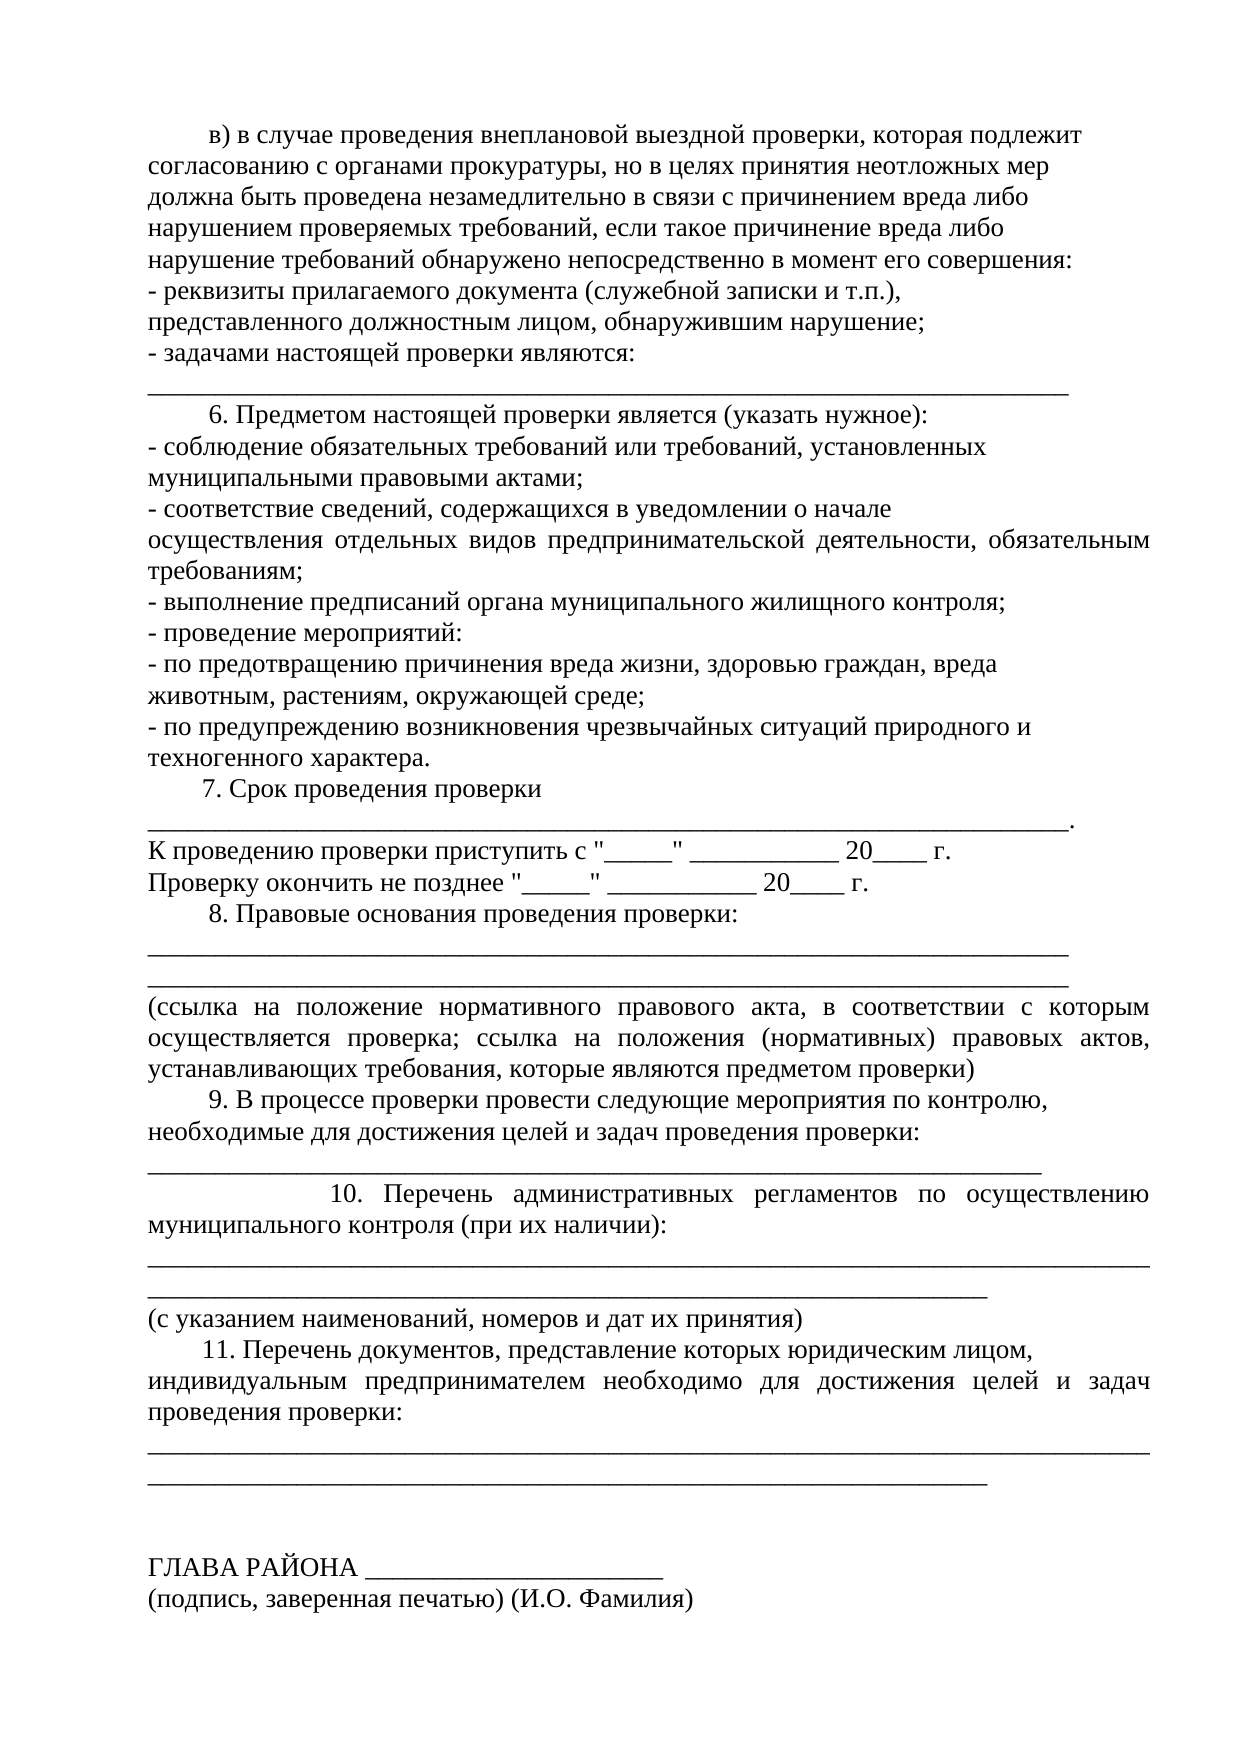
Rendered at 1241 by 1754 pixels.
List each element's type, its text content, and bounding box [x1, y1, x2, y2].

text нарушение требований обнаружено непосредственно в момент его совершения: [148, 243, 1152, 274]
text 9. В процессе проверки провести следующие мероприятия по контролю, [148, 1084, 1152, 1115]
text животным, растениям, окружающей среде; [148, 679, 1152, 710]
text согласованию с органами прокуратуры, но в целях принятия неотложных мер [148, 149, 1152, 180]
text индивидуальным предпринимателем необходимо для достижения целей и задач проведения проверки: [148, 1364, 1152, 1426]
text 8. Правовые основания проведения проверки: ____________________________________________________________________ [148, 897, 1152, 959]
text ГЛАВА РАЙОНА ______________________ [148, 1551, 1152, 1582]
text - задачами настоящей проверки являются: [148, 336, 1152, 367]
text нарушением проверяемых требований, если такое причинение вреда либо [148, 212, 1152, 243]
text - соответствие сведений, содержащихся в уведомлении о начале [148, 492, 1152, 523]
text осуществления отдельных видов предпринимательской деятельности, обязательным требованиям; [148, 523, 1152, 585]
text 11. Перечень документов, представление которых юридическим лицом, [148, 1333, 1152, 1364]
text ________________________________________________________________________________________________________________________________________ [148, 1426, 1152, 1488]
text (подпись, заверенная печатью) (И.О. Фамилия) [148, 1582, 1152, 1613]
text - по предотвращению причинения вреда жизни, здоровью граждан, вреда [148, 648, 1152, 679]
text - выполнение предписаний органа муниципального жилищного контроля; [148, 585, 1152, 616]
text необходимые для достижения целей и задач проведения проверки: [148, 1115, 1152, 1146]
text - проведение мероприятий: [148, 616, 1152, 648]
text ____________________________________________________________________ [148, 959, 1152, 990]
text ____________________________________________________________________ [148, 367, 1152, 398]
text муниципальными правовыми актами; [148, 461, 1152, 492]
text 6. Предметом настоящей проверки является (указать нужное): [148, 398, 1152, 429]
text представленного должностным лицом, обнаружившим нарушение; [148, 305, 1152, 336]
text - реквизиты прилагаемого документа (служебной записки и т.п.), [148, 274, 1152, 305]
text в) в случае проведения внеплановой выездной проверки, которая подлежит [148, 118, 1152, 149]
text (ссылка на положение нормативного правового акта, в соответствии с которым осуществляется проверка; ссылка на положения (нормативных) правовых актов, устанавливающих требования, которые являются предметом проверки) [148, 990, 1152, 1084]
text техногенного характера. [148, 741, 1152, 772]
text __________________________________________________________________ [148, 1146, 1152, 1177]
text должна быть проведена незамедлительно в связи с причинением вреда либо [148, 180, 1152, 212]
text 7. Срок проведения проверки ____________________________________________________________________. [148, 772, 1152, 834]
text 10. Перечень административных регламентов по осуществлению муниципального контроля (при их наличии): [148, 1177, 1152, 1239]
text - соблюдение обязательных требований или требований, установленных [148, 429, 1152, 461]
text - по предупреждению возникновения чрезвычайных ситуаций природного и [148, 710, 1152, 741]
text (с указанием наименований, номеров и дат их принятия) [148, 1302, 1152, 1333]
text Проверку окончить не позднее "_____" ___________ 20____ г. [148, 866, 1152, 897]
text ________________________________________________________________________________________________________________________________________ [148, 1239, 1152, 1302]
text К проведению проверки приступить с "_____" ___________ 20____ г. [148, 834, 1152, 866]
